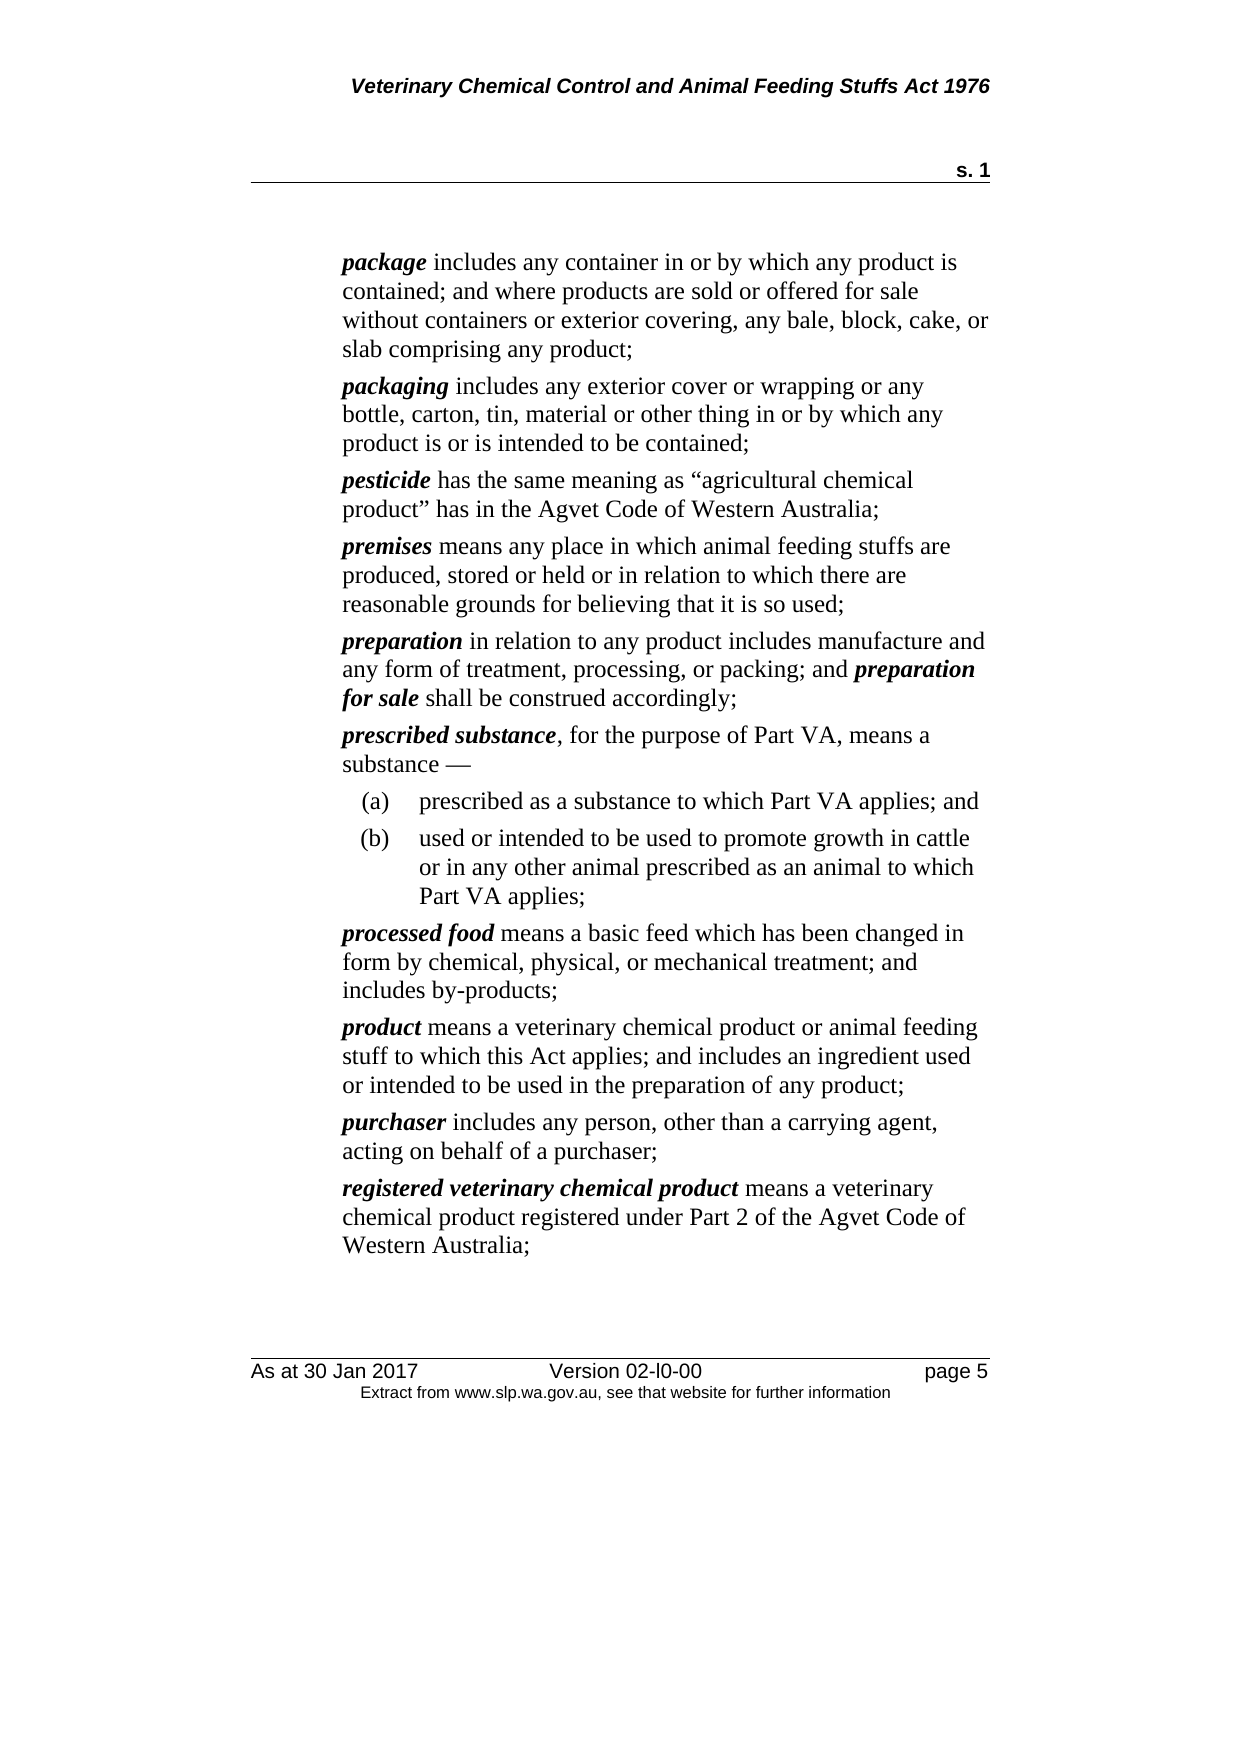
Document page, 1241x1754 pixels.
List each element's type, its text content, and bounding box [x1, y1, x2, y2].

text pesticide has the same meaning as “agricultural chemical product” has in the Agvet Code of Western Australia; [251, 465, 990, 523]
text premises means any place in which animal feeding stuffs are produced, stored or held or in relation to which there are reasonable grounds for believing that it is so used; [251, 531, 990, 617]
text (a) prescribed as a substance to which Part VA applies; and [251, 786, 990, 815]
text package includes any container in or by which any product is contained; and where products are sold or offered for sale without containers or exterior covering, any bale, block, cake, or slab comprising any product; [251, 247, 990, 362]
text registered veterinary chemical product means a veterinary chemical product registered under Part 2 of the Agvet Code of Western Australia; [251, 1173, 990, 1259]
text (b) used or intended to be used to promote growth in cattle or in any other animal prescribed as an animal to which Part VA applies; [251, 823, 990, 909]
text preparation in relation to any product includes manufacture and any form of treatment, processing, or packing; and preparation for sale shall be construed accordingly; [251, 626, 990, 712]
text purchaser includes any person, other than a carrying agent, acting on behalf of a purchaser; [251, 1107, 990, 1164]
text packaging includes any exterior cover or wrapping or any bottle, carton, tin, material or other thing in or by which any product is or is intended to be contained; [251, 371, 990, 457]
text product means a veterinary chemical product or animal feeding stuff to which this Act applies; and includes an ingredient used or intended to be used in the preparation of any product; [251, 1012, 990, 1099]
text processed food means a basic feed which has been changed in form by chemical, physical, or mechanical treatment; and includes by-products; [251, 918, 990, 1004]
text prescribed substance, for the purpose of Part VA, means a substance — [251, 720, 990, 778]
